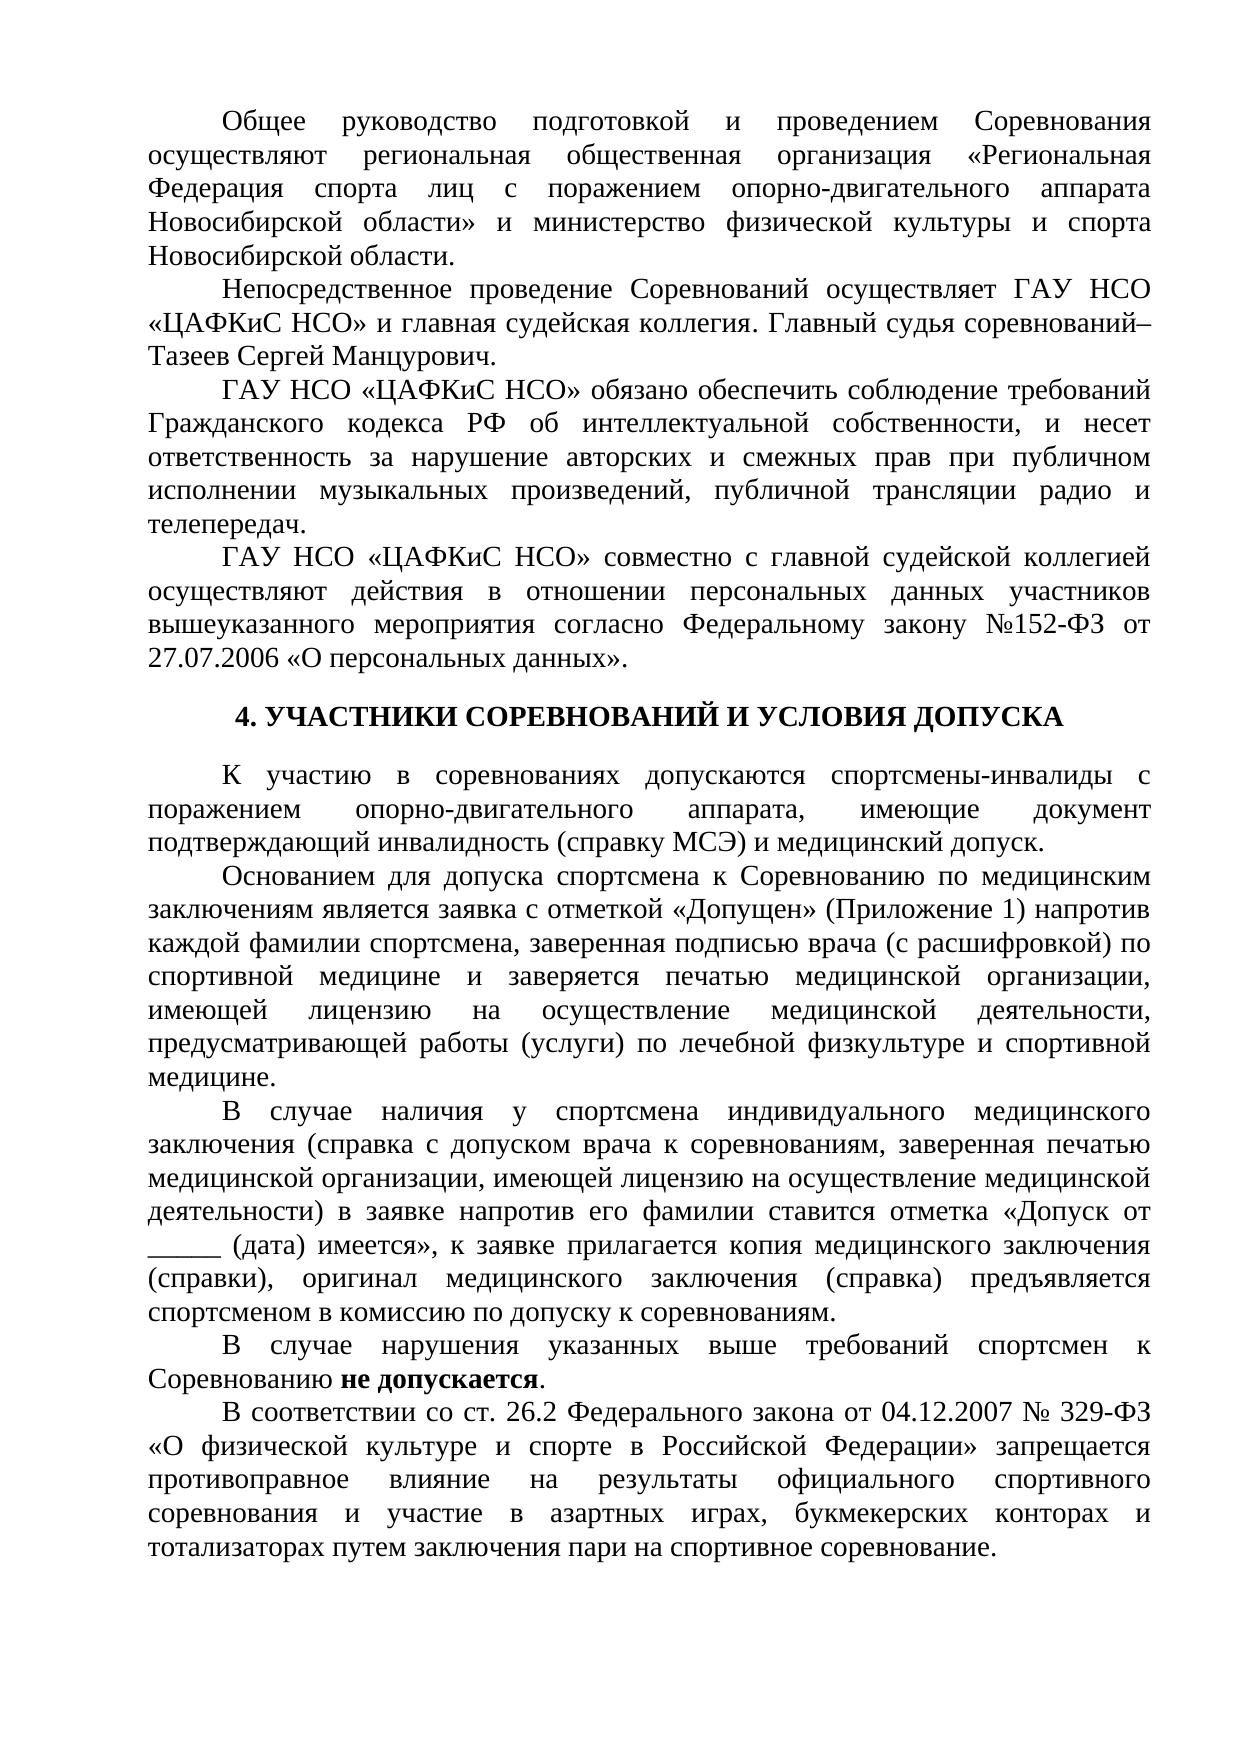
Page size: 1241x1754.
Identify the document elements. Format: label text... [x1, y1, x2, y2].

text 4. УЧАСТНИКИ СОРЕВНОВАНИЙ И УСЛОВИЯ ДОПУСКА [148, 699, 1152, 732]
text Основанием для допуска спортсмена к Соревнованию по медицинским заключениям является заявка с отметкой «Допущен» (Приложение 1) напротив каждой фамилии спортсмена, заверенная подписью врача (с расшифровкой) по спортивной медицине и заверяется печатью медицинской организации, имеющей лицензию на осуществление медицинской деятельности, предусматривающей работы (услуги) по лечебной физкультуре и спортивной медицине. [148, 858, 1152, 1093]
text В случае нарушения указанных выше требований спортсмен к Соревнованию не допускается. [148, 1327, 1152, 1394]
text К участию в соревнованиях допускаются спортсмены-инвалиды с поражением опорно-двигательного аппарата, имеющие документ подтверждающий инвалидность (справку МСЭ) и медицинский допуск. [148, 757, 1152, 858]
text В соответствии со ст. 26.2 Федерального закона от 04.12.2007 № 329-ФЗ «О физической культуре и спорте в Российской Федерации» запрещается противоправное влияние на результаты официального спортивного соревнования и участие в азартных играх, букмекерских конторах и тотализаторах путем заключения пари на спортивное соревнование. [148, 1394, 1152, 1562]
text Непосредственное проведение Соревнований осуществляет ГАУ НСО «ЦАФКиС НСО» и главная судейская коллегия. Главный судья соревнований– Тазеев Сергей Манцурович. [148, 271, 1152, 372]
text ГАУ НСО «ЦАФКиС НСО» обязано обеспечить соблюдение требований Гражданского кодекса РФ об интеллектуальной собственности, и несет ответственность за нарушение авторских и смежных прав при публичном исполнении музыкальных произведений, публичной трансляции радио и телепередач. [148, 372, 1152, 539]
text Общее руководство подготовкой и проведением Соревнования осуществляют региональная общественная организация «Региональная Федерация спорта лиц с поражением опорно-двигательного аппарата Новосибирской области» и министерство физической культуры и спорта Новосибирской области. [148, 103, 1152, 271]
text ГАУ НСО «ЦАФКиС НСО» совместно с главной судейской коллегией осуществляют действия в отношении персональных данных участников вышеуказанного мероприятия согласно Федеральному закону №152-ФЗ от 27.07.2006 «О персональных данных». [148, 539, 1152, 674]
text В случае наличия у спортсмена индивидуального медицинского заключения (справка с допуском врача к соревнованиям, заверенная печатью медицинской организации, имеющей лицензию на осуществление медицинской деятельности) в заявке напротив его фамилии ставится отметка «Допуск от _____ (дата) имеется», к заявке прилагается копия медицинского заключения (справки), оригинал медицинского заключения (справка) предъявляется спортсменом в комиссию по допуску к соревнованиям. [148, 1093, 1152, 1327]
